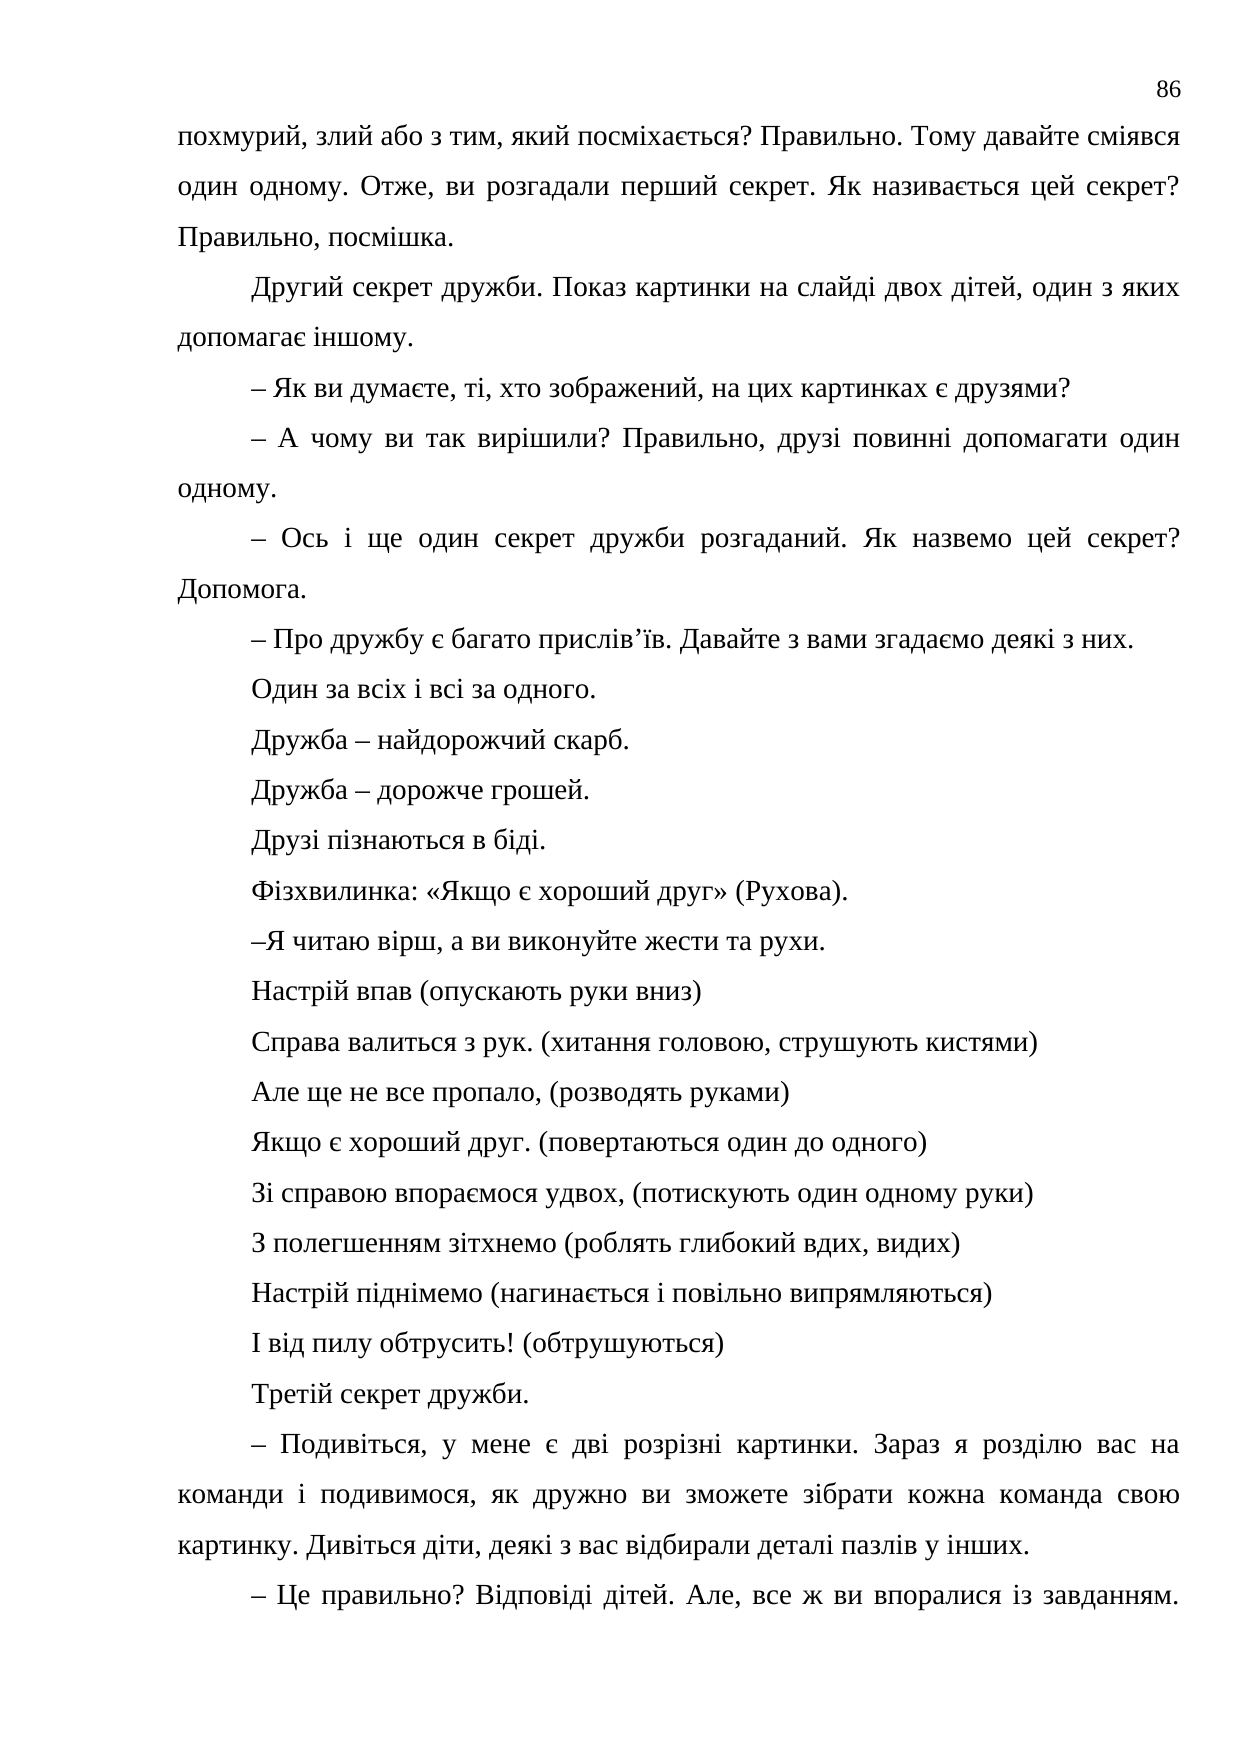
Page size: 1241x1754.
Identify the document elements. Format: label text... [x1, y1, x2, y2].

text Зі справою впораємося удвох, (потискують один одному руки) [177, 1175, 1181, 1208]
text Якщо є хороший друг. (повертаються один до одного) [177, 1124, 1181, 1158]
text Настрій піднімемо (нагинається і повільно випрямляються) [177, 1275, 1181, 1309]
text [177, 118, 1181, 252]
text – Про дружбу є багато прислів’їв. Давайте з вами згадаємо деякі з них. [177, 621, 1181, 655]
text З полегшенням зітхнемо (роблять глибокий вдих, видих) [177, 1225, 1181, 1258]
text – А чому ви так вирішили? Правильно, друзі повинні допомагати один одному. [177, 420, 1181, 504]
text – Ось і ще один секрет дружби розгаданий. Як назвемо цей секрет? Допомога. [177, 521, 1181, 604]
text Справа валиться з рук. (хитання головою, струшують кистями) [177, 1024, 1181, 1057]
text – Подивіться, у мене є дві розрізні картинки. Зараз я розділю вас на команди і подивимося, як дружно ви зможете зібрати кожна команда свою картинку. Дивіться діти, деякі з вас відбирали деталі пазлів у інших. [177, 1426, 1181, 1560]
text Дружба – дорожче грошей. [177, 772, 1181, 806]
text Дружба – найдорожчий скарб. [177, 722, 1181, 755]
text І від пилу обтрусить! (обтрушуються) [177, 1326, 1181, 1359]
text Настрій впав (опускають руки вниз) [177, 973, 1181, 1007]
text Один за всіх і всі за одного. [177, 672, 1181, 705]
text Друзі пізнаються в біді. [177, 822, 1181, 856]
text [177, 1577, 1181, 1611]
text –Я читаю вірш, а ви виконуйте жести та рухи. [177, 923, 1181, 957]
text Фізхвилинка: «Якщо є хороший друг» (Рухова). [177, 873, 1181, 906]
text – Як ви думаєте, ті, хто зображений, на цих картинках є друзями? [177, 370, 1181, 403]
text Другий секрет дружби. Показ картинки на слайді двох дітей, один з яких допомагає іншому. [177, 269, 1181, 353]
text Але ще не все пропало, (розводять руками) [177, 1074, 1181, 1108]
text Третій секрет дружби. [177, 1376, 1181, 1409]
